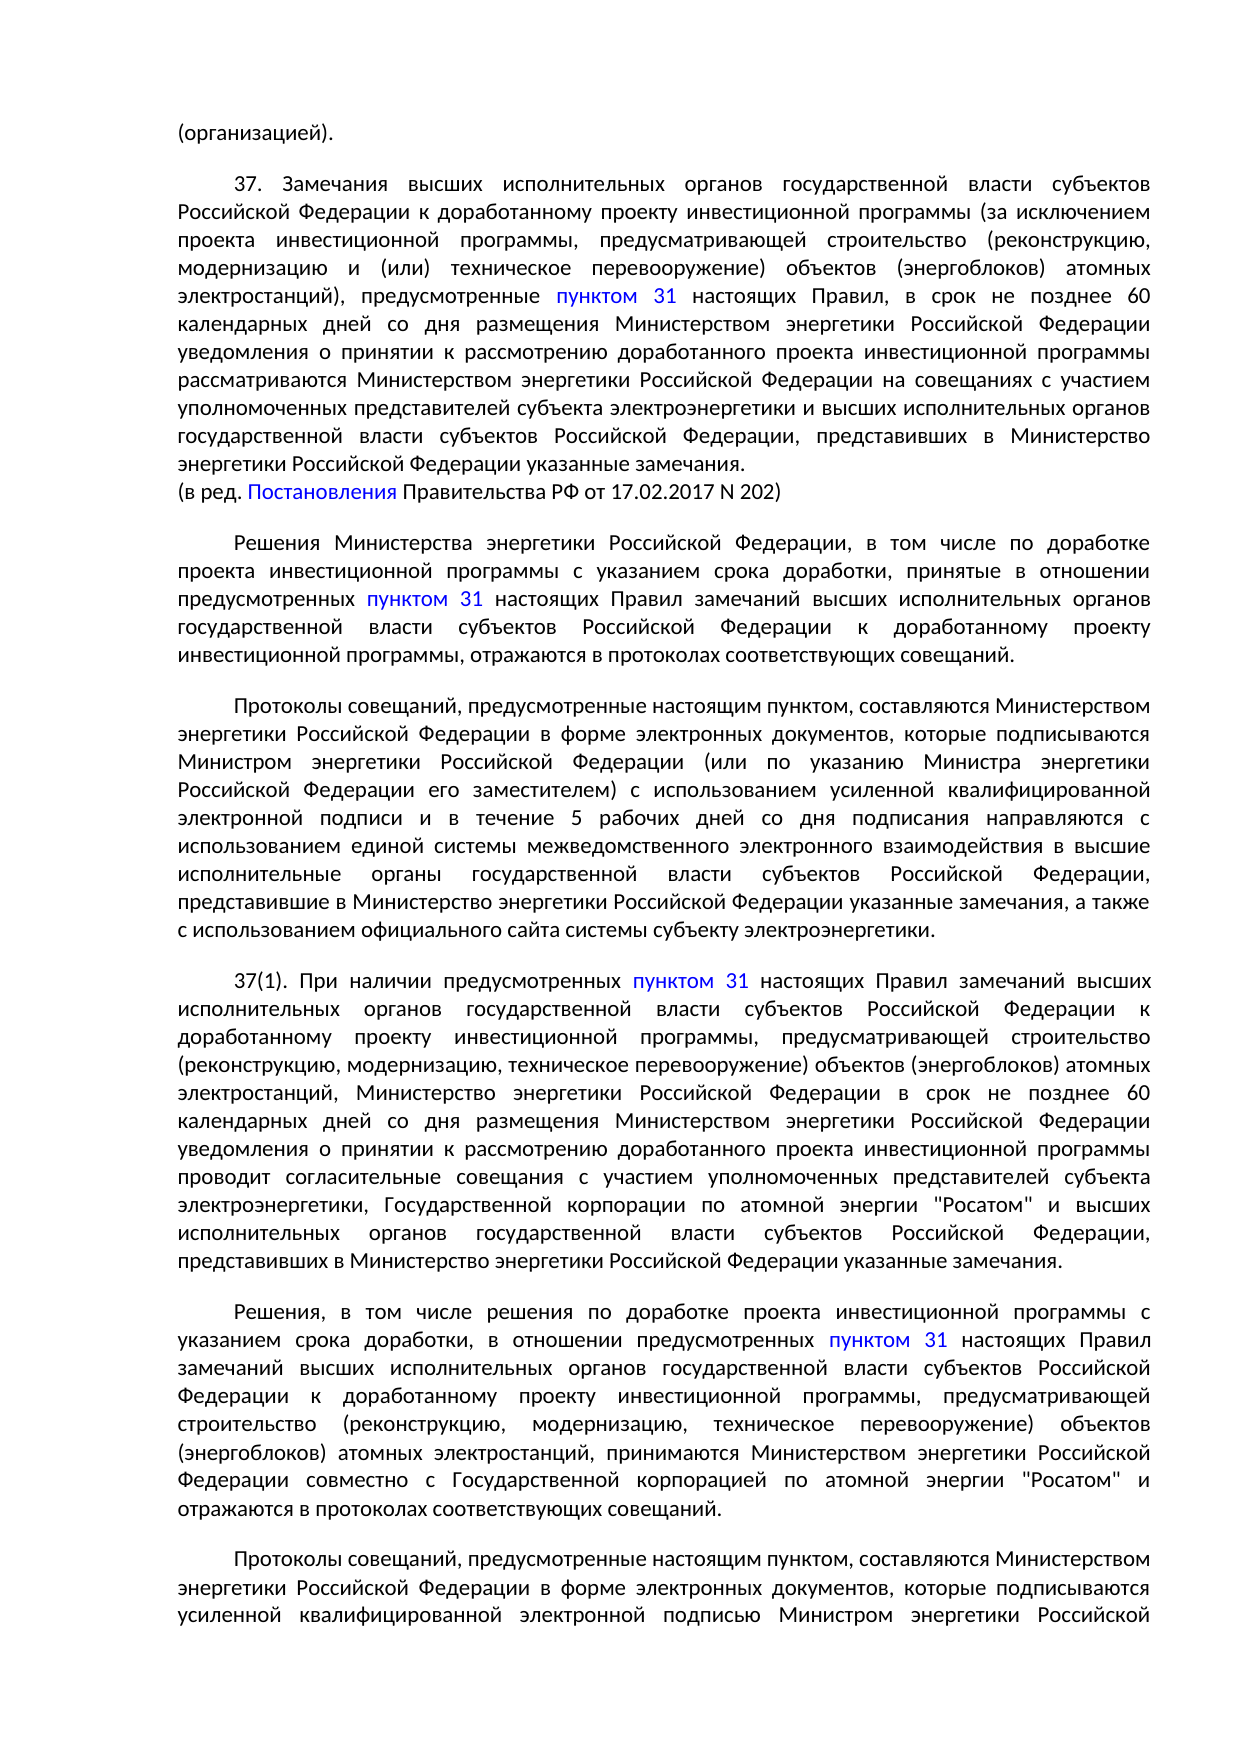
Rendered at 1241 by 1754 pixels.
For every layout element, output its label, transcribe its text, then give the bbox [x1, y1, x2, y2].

text 37. Замечания высших исполнительных органов государственной власти субъектов Российской Федерации к доработанному проекту инвестиционной программы (за исключением проекта инвестиционной программы, предусматривающей строительство (реконструкцию, модернизацию и (или) техническое перевооружение) объектов (энергоблоков) атомных электростанций), предусмотренные пунктом 31 настоящих Правил, в срок не позднее 60 календарных дней со дня размещения Министерством энергетики Российской Федерации уведомления о принятии к рассмотрению доработанного проекта инвестиционной программы рассматриваются Министерством энергетики Российской Федерации на совещаниях с участием уполномоченных представителей субъекта электроэнергетики и высших исполнительных органов государственной власти субъектов Российской Федерации, представивших в Министерство энергетики Российской Федерации указанные замечания. [177, 169, 1152, 477]
text 37(1). При наличии предусмотренных пунктом 31 настоящих Правил замечаний высших исполнительных органов государственной власти субъектов Российской Федерации к доработанному проекту инвестиционной программы, предусматривающей строительство (реконструкцию, модернизацию, техническое перевооружение) объектов (энергоблоков) атомных электростанций, Министерство энергетики Российской Федерации в срок не позднее 60 календарных дней со дня размещения Министерством энергетики Российской Федерации уведомления о принятии к рассмотрению доработанного проекта инвестиционной программы проводит согласительные совещания с участием уполномоченных представителей субъекта электроэнергетики, Государственной корпорации по атомной энергии "Росатом" и высших исполнительных органов государственной власти субъектов Российской Федерации, представивших в Министерство энергетики Российской Федерации указанные замечания. [177, 966, 1152, 1274]
text Решения Министерства энергетики Российской Федерации, в том числе по доработке проекта инвестиционной программы с указанием срока доработки, принятые в отношении предусмотренных пунктом 31 настоящих Правил замечаний высших исполнительных органов государственной власти субъектов Российской Федерации к доработанному проекту инвестиционной программы, отражаются в протоколах соответствующих совещаний. [177, 528, 1152, 668]
text Решения, в том числе решения по доработке проекта инвестиционной программы с указанием срока доработки, в отношении предусмотренных пунктом 31 настоящих Правил замечаний высших исполнительных органов государственной власти субъектов Российской Федерации к доработанному проекту инвестиционной программы, предусматривающей строительство (реконструкцию, модернизацию, техническое перевооружение) объектов (энергоблоков) атомных электростанций, принимаются Министерством энергетики Российской Федерации совместно с Государственной корпорацией по атомной энергии "Росатом" и отражаются в протоколах соответствующих совещаний. [177, 1297, 1152, 1522]
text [177, 1544, 1152, 1629]
text (в ред. Постановления Правительства РФ от 17.02.2017 N 202) [177, 477, 1152, 505]
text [177, 118, 1152, 146]
text Протоколы совещаний, предусмотренные настоящим пунктом, составляются Министерством энергетики Российской Федерации в форме электронных документов, которые подписываются Министром энергетики Российской Федерации (или по указанию Министра энергетики Российской Федерации его заместителем) с использованием усиленной квалифицированной электронной подписи и в течение 5 рабочих дней со дня подписания направляются с использованием единой системы межведомственного электронного взаимодействия в высшие исполнительные органы государственной власти субъектов Российской Федерации, представившие в Министерство энергетики Российской Федерации указанные замечания, а также с использованием официального сайта системы субъекту электроэнергетики. [177, 691, 1152, 943]
